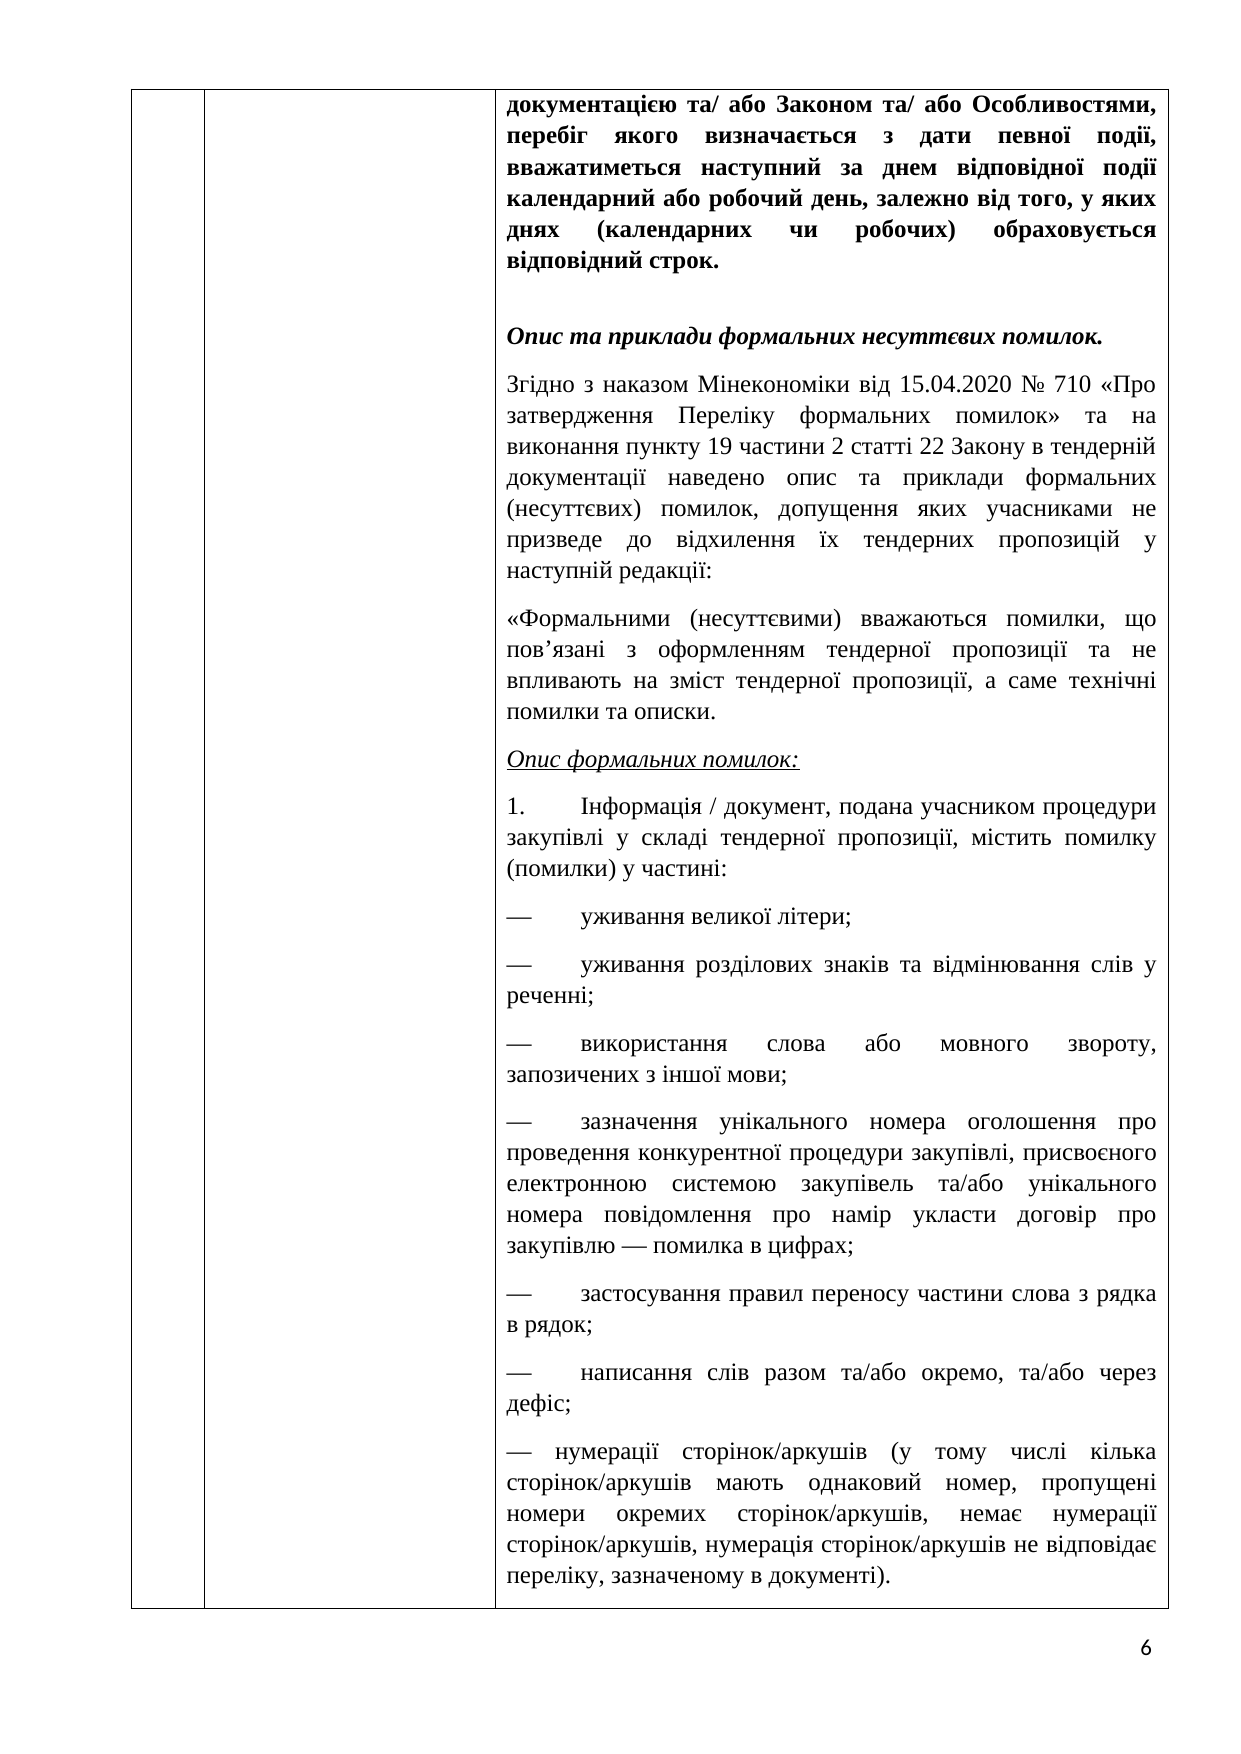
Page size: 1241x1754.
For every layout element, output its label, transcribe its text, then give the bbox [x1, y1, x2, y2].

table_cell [496, 90, 1168, 1607]
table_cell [205, 90, 495, 1607]
table_cell 1 [132, 90, 204, 1607]
